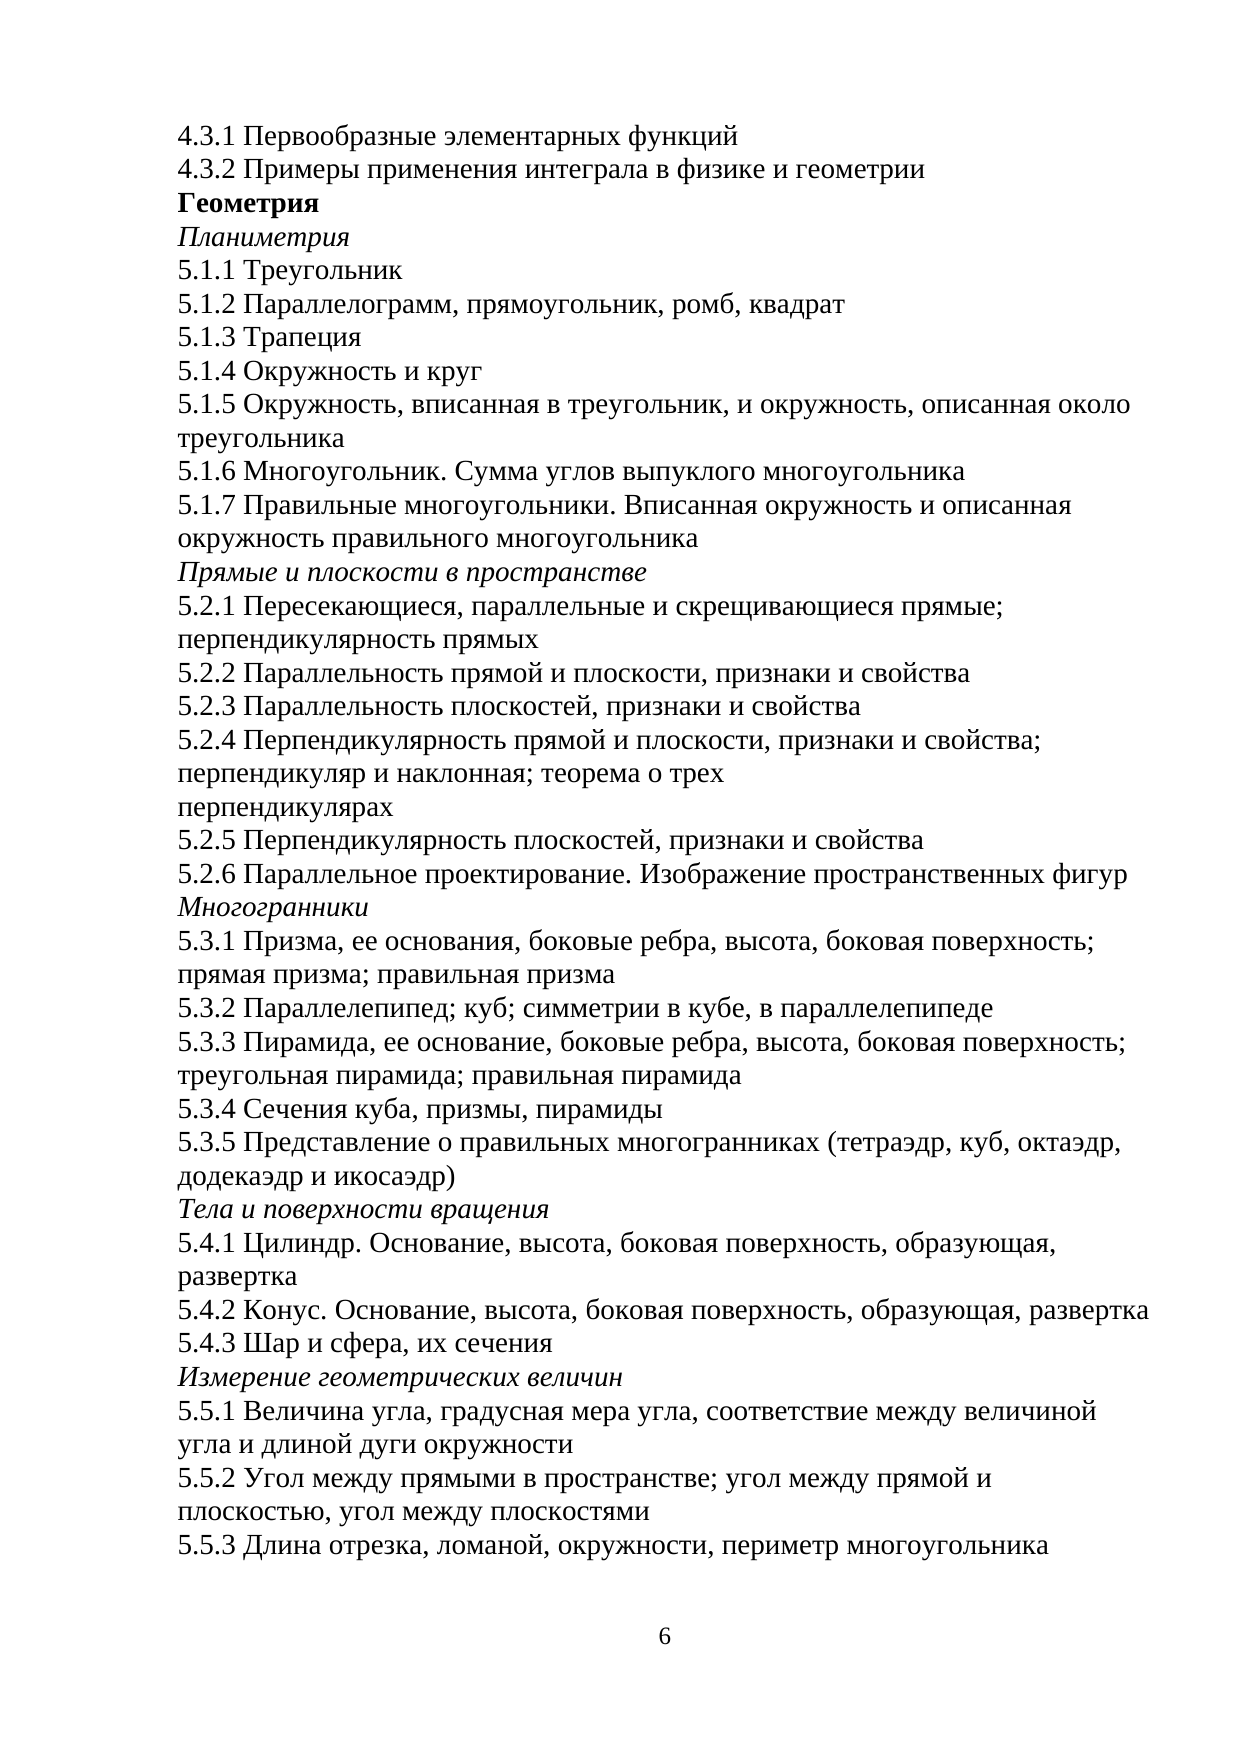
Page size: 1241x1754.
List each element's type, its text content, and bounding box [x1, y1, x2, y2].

text 5.3.4 Сечения куба, призмы, пирамиды [177, 1091, 1152, 1124]
text 5.5.1 Величина угла, градусная мера угла, соответствие между величиной угла и длиной дуги окружности [177, 1393, 1152, 1460]
text 5.5.3 Длина отрезка, ломаной, окружности, периметр многоугольника [177, 1527, 1152, 1560]
text 5.1.4 Окружность и круг [177, 353, 1152, 386]
text 5.1.1 Треугольник [177, 252, 1152, 286]
text 4.3.1 Первообразные элементарных функций [177, 118, 1152, 152]
text 5.2.5 Перпендикулярность плоскостей, признаки и свойства [177, 822, 1152, 856]
text 4.3.2 Примеры применения интеграла в физике и геометрии [177, 152, 1152, 185]
text 5.1.3 Трапеция [177, 319, 1152, 353]
text перпендикулярах [177, 789, 1152, 822]
text Измерение геометрических величин [177, 1359, 1152, 1393]
text 5.2.4 Перпендикулярность прямой и плоскости, признаки и свойства; перпендикуляр и наклонная; теорема о трех [177, 722, 1152, 789]
text 5.2.6 Параллельное проектирование. Изображение пространственных фигур [177, 856, 1152, 889]
text 5.5.2 Угол между прямыми в пространстве; угол между прямой и плоскостью, угол между плоскостями [177, 1460, 1152, 1527]
text 5.3.5 Представление о правильных многогранниках (тетраэдр, куб, октаэдр, додекаэдр и икосаэдр) [177, 1124, 1152, 1191]
text 5.2.1 Пересекающиеся, параллельные и скрещивающиеся прямые; перпендикулярность прямых [177, 588, 1152, 655]
text 5.1.7 Правильные многоугольники. Вписанная окружность и описанная окружность правильного многоугольника [177, 487, 1152, 554]
text 5.2.3 Параллельность плоскостей, признаки и свойства [177, 688, 1152, 722]
text 5.3.2 Параллелепипед; куб; симметрии в кубе, в параллелепипеде [177, 990, 1152, 1024]
text Геометрия [177, 185, 1152, 219]
text 5.3.3 Пирамида, ее основание, боковые ребра, высота, боковая поверхность; треугольная пирамида; правильная пирамида [177, 1024, 1152, 1091]
text 5.4.3 Шар и сфера, их сечения [177, 1326, 1152, 1359]
text 5.1.5 Окружность, вписанная в треугольник, и окружность, описанная около треугольника [177, 386, 1152, 453]
text 5.1.6 Многоугольник. Сумма углов выпуклого многоугольника [177, 453, 1152, 487]
text Тела и поверхности вращения [177, 1191, 1152, 1225]
text 5.1.2 Параллелограмм, прямоугольник, ромб, квадрат [177, 286, 1152, 319]
text Прямые и плоскости в пространстве [177, 554, 1152, 588]
text 5.4.1 Цилиндр. Основание, высота, боковая поверхность, образующая, развертка [177, 1225, 1152, 1292]
text 5.4.2 Конус. Основание, высота, боковая поверхность, образующая, развертка [177, 1292, 1152, 1326]
text Многогранники [177, 889, 1152, 923]
text Планиметрия [177, 219, 1152, 252]
text 5.2.2 Параллельность прямой и плоскости, признаки и свойства [177, 655, 1152, 688]
text 5.3.1 Призма, ее основания, боковые ребра, высота, боковая поверхность; прямая призма; правильная призма [177, 923, 1152, 990]
